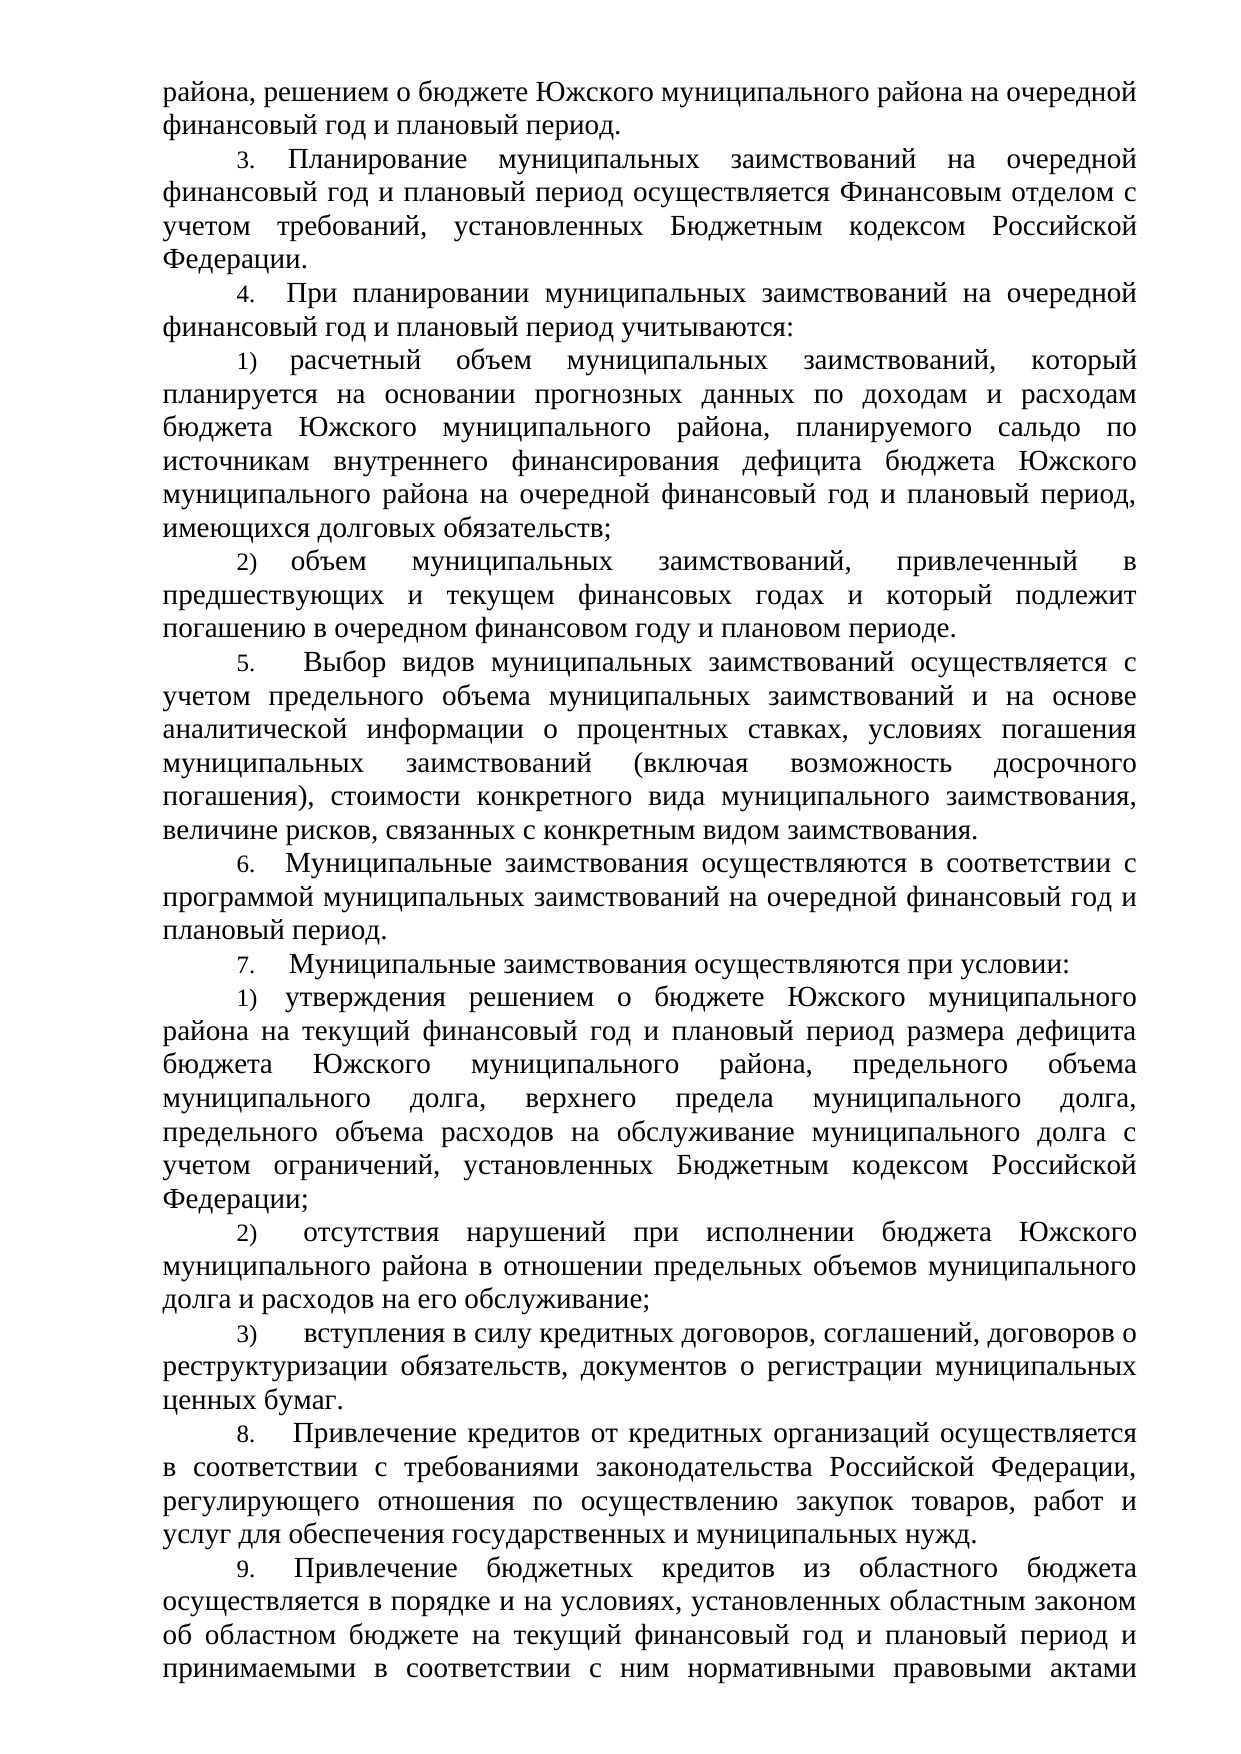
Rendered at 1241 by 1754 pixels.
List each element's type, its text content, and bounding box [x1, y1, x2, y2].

list Привлечение кредитов от кредитных организаций осуществляется в соответствии с требованиями законодательства Российской Федерации, регулирующего отношения по осуществлению закупок товаров, работ и услуг для обеспечения государственных и муниципальных нужд. [162, 1416, 1138, 1550]
list утверждения решением о бюджете Южского муниципального района на текущий финансовый год и плановый период размера дефицита бюджета Южского муниципального района, предельного объема муниципального долга, верхнего предела муниципального долга, предельного объема расходов на обслуживание муниципального долга с учетом ограничений, установленных Бюджетным кодексом Российской Федерации; [162, 979, 1138, 1214]
list объем муниципальных заимствований, привлеченный в предшествующих и текущем финансовых годах и который подлежит погашению в очередном финансовом году и плановом периоде. [162, 543, 1138, 644]
list При планировании муниципальных заимствований на очередной финансовый год и плановый период учитываются: [162, 275, 1138, 342]
list отсутствия нарушений при исполнении бюджета Южского муниципального района в отношении предельных объемов муниципального долга и расходов на его обслуживание; [162, 1214, 1138, 1315]
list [162, 1550, 1138, 1684]
list расчетный объем муниципальных заимствований, который планируется на основании прогнозных данных по доходам и расходам бюджета Южского муниципального района, планируемого сальдо по источникам внутреннего финансирования дефицита бюджета Южского муниципального района на очередной финансовый год и плановый период, имеющихся долговых обязательств; [162, 342, 1138, 543]
list вступления в силу кредитных договоров, соглашений, договоров о реструктуризации обязательств, документов о регистрации муниципальных ценных бумаг. [162, 1315, 1138, 1416]
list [162, 74, 1138, 141]
list Муниципальные заимствования осуществляются при условии: [162, 946, 1138, 979]
list Муниципальные заимствования осуществляются в соответствии с программой муниципальных заимствований на очередной финансовый год и плановый период. [162, 845, 1138, 946]
list Выбор видов муниципальных заимствований осуществляется с учетом предельного объема муниципальных заимствований и на основе аналитической информации о процентных ставках, условиях погашения муниципальных заимствований (включая возможность досрочного погашения), стоимости конкретного вида муниципального заимствования, величине рисков, связанных с конкретным видом заимствования. [162, 644, 1138, 845]
list Планирование муниципальных заимствований на очередной финансовый год и плановый период осуществляется Финансовым отделом с учетом требований, установленных Бюджетным кодексом Российской Федерации. [162, 141, 1138, 275]
